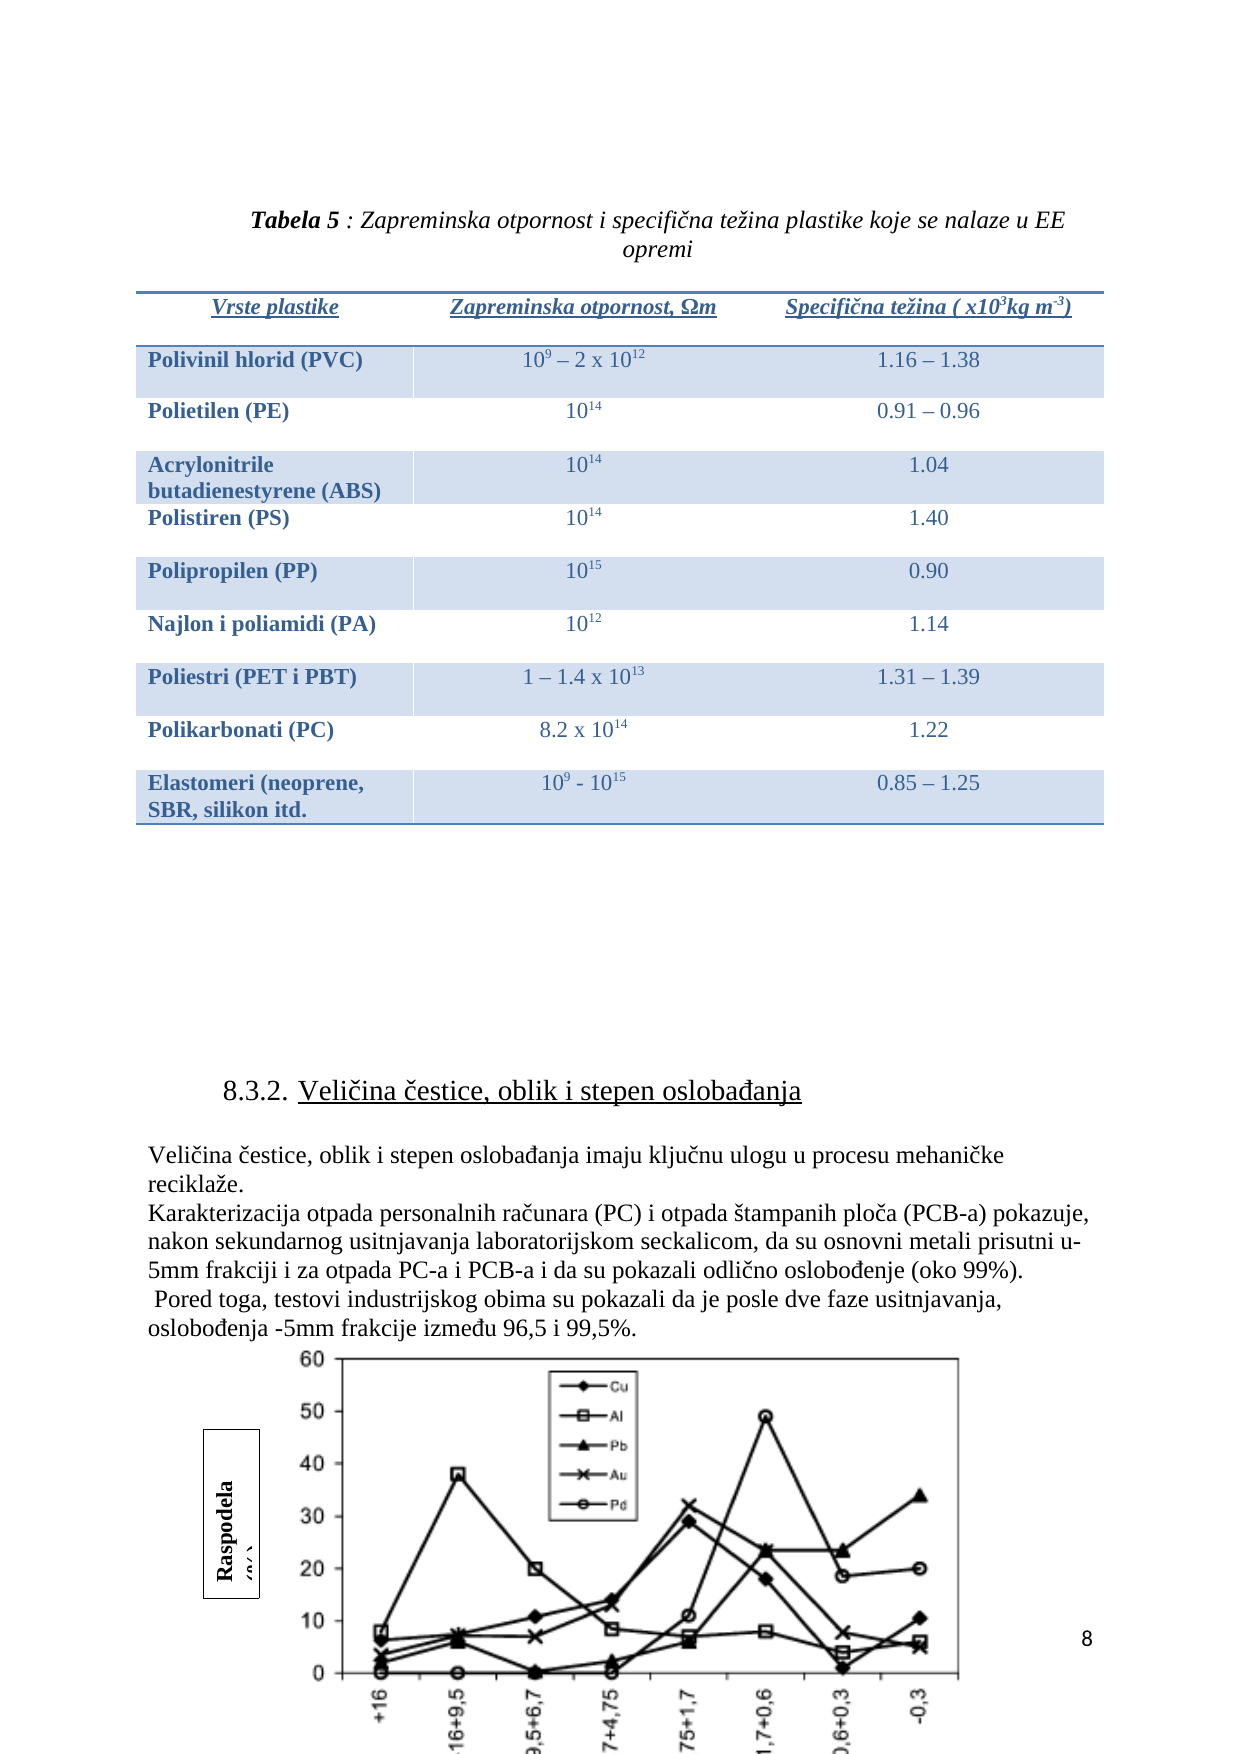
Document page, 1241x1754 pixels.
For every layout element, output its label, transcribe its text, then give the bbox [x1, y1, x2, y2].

table_cell 109 - 1015 [414, 770, 753, 823]
table_cell Poliestri (PET i PBT) [136, 663, 413, 716]
table_cell 1015 [414, 557, 753, 610]
table_cell 1014 [414, 398, 753, 451]
table_cell Polipropilen (PP) [136, 557, 413, 610]
table_cell 8.2 x 1014 [414, 716, 753, 769]
picture [293, 1342, 983, 1754]
table_cell 1.16 – 1.38 [753, 347, 1104, 398]
table_cell 0.91 – 0.96 [753, 398, 1104, 451]
table_cell 0.90 [753, 557, 1104, 610]
table_cell 1.04 [753, 451, 1104, 504]
table_cell Najlon i poliamidi (PA) [136, 610, 413, 663]
table_cell Acrylonitrile butadienestyrene (ABS) [136, 451, 413, 504]
table_cell 1012 [414, 610, 753, 663]
table_cell Polistiren (PS) [136, 504, 413, 557]
table_header Specifična težina ( x103kg m-3) [753, 294, 1104, 344]
text Tabela 5 : Zapreminska otpornost i specifična težina plastike koje se nalaze u EE opremi [223, 205, 1093, 263]
table_cell 109 – 2 x 1012 [414, 347, 753, 398]
table_cell Polikarbonati (PC) [136, 716, 413, 769]
table_cell 1014 [414, 451, 753, 504]
table_cell Polietilen (PE) [136, 398, 413, 451]
table_cell 1.22 [753, 716, 1104, 769]
list Veličina čestice, oblik i stepen oslobađanja [223, 1073, 1093, 1107]
table_cell Polivinil hlorid (PVC) [136, 347, 413, 398]
table_header Vrste plastike [136, 294, 413, 344]
table_cell 1.14 [753, 610, 1104, 663]
table_cell 0.85 – 1.25 [753, 770, 1104, 823]
table_header Zapreminska otpornost, Ωm [414, 294, 753, 344]
table_cell 1014 [414, 504, 753, 557]
table_cell 1.31 – 1.39 [753, 663, 1104, 716]
table_cell 1.40 [753, 504, 1104, 557]
text Pored toga, testovi industrijskog obima su pokazali da je posle dve faze usitnjavanja, oslobođenja -5mm frakcije između 96,5 i 99,5%. [148, 1284, 1093, 1341]
table_cell Elastomeri (neoprene, SBR, silikon itd. [136, 770, 413, 823]
text Veličina čestice, oblik i stepen oslobađanja imaju ključnu ulogu u procesu mehaničke reciklaže. Karakterizacija otpada personalnih računara (PC) i otpada štampanih ploča (PCB-a) pokazuje, nakon sekundarnog usitnjavanja laboratorijskom seckalicom, da su osnovni metali prisutni u-5mm frakciji i za otpada PC-a i PCB-a i da su pokazali odlično oslobođenje (oko 99%). [148, 1140, 1093, 1284]
table_cell 1 – 1.4 x 1013 [414, 663, 753, 716]
